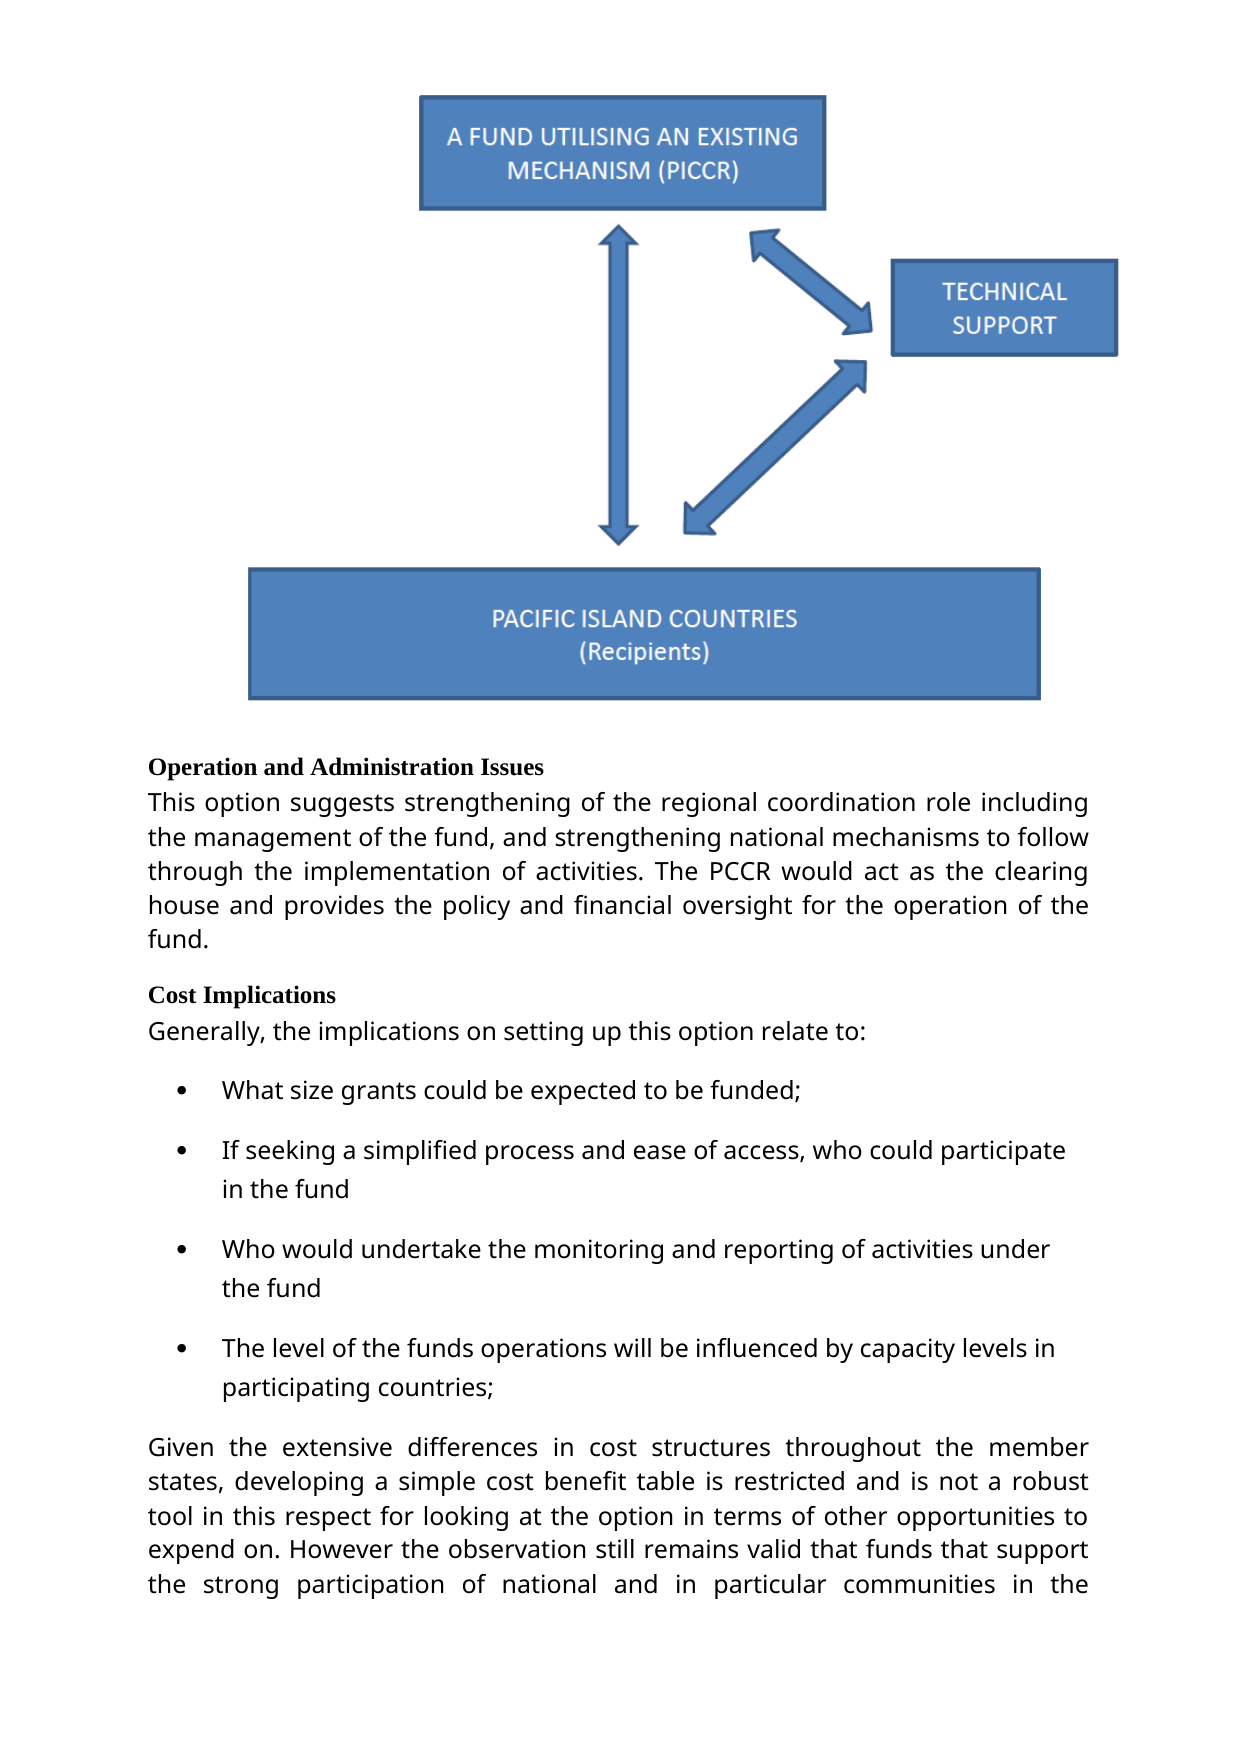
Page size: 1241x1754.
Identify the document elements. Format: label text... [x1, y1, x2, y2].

subtitle Cost Implications [148, 980, 1090, 1009]
list What size grants could be expected to be funded; [177, 1072, 1090, 1107]
list The level of the funds operations will be influenced by capacity levels in participating countries; [177, 1331, 1090, 1404]
picture [222, 81, 1163, 732]
list If seeking a simplified process and ease of access, who could participate in the fund [177, 1132, 1090, 1206]
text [148, 1430, 1090, 1600]
text This option suggests strengthening of the regional coordination role including the management of the fund, and strengthening national mechanisms to follow through the implementation of activities. The PCCR would act as the clearing house and provides the policy and financial oversight for the operation of the fund. [148, 785, 1090, 955]
subtitle Operation and Administration Issues [148, 752, 1090, 781]
text Generally, the implications on setting up this option relate to: [148, 1013, 1090, 1047]
list Who would undertake the monitoring and reporting of activities under the fund [177, 1232, 1090, 1305]
